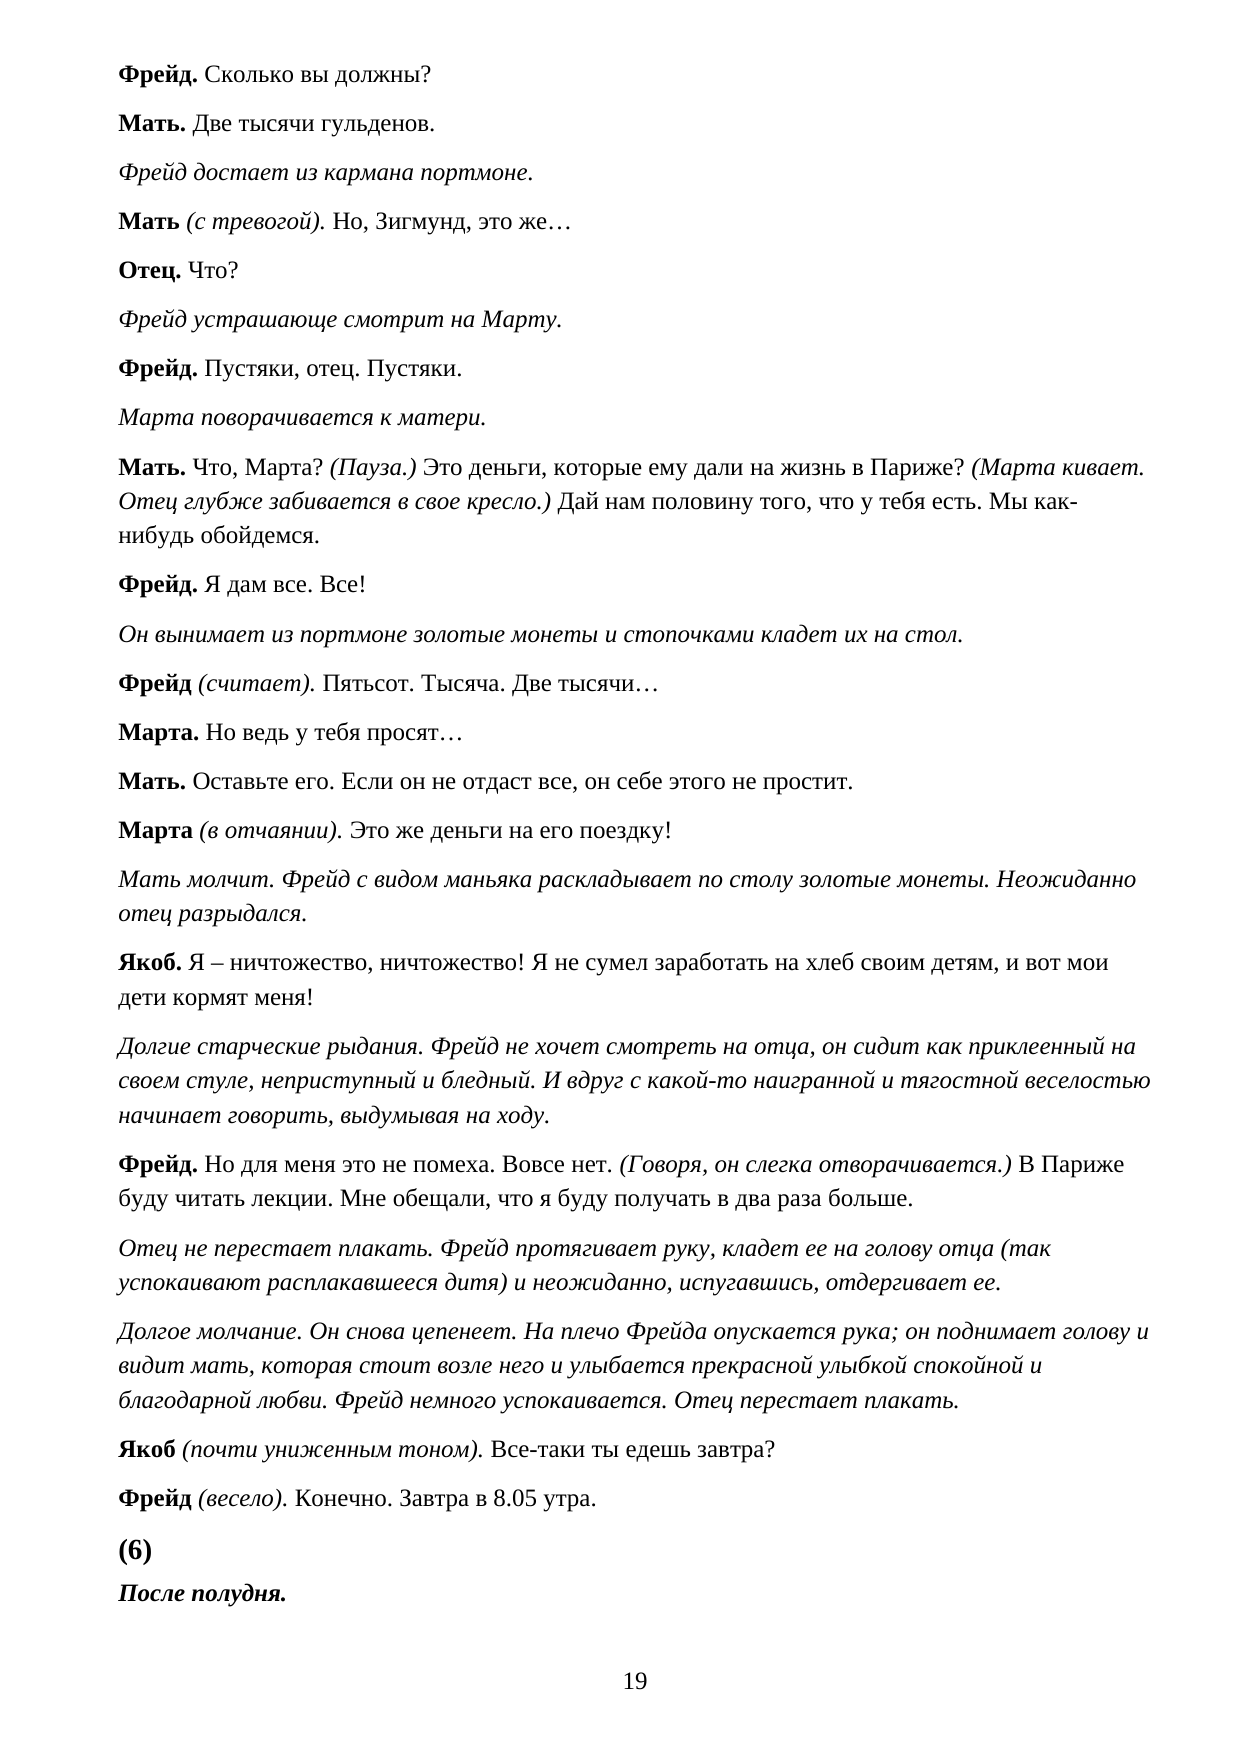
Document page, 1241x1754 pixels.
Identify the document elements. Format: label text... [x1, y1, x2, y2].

text Фрейд (весело). Конечно. Завтра в 8.05 утра. [118, 1483, 1152, 1512]
text После полудня. [118, 1578, 1152, 1607]
text Марта поворачивается к матери. [118, 402, 1152, 431]
text Фрейд (считает). Пятьсот. Тысяча. Две тысячи… [118, 668, 1152, 696]
text Марта. Но ведь у тебя просят… [118, 717, 1152, 746]
text Мать. Две тысячи гульденов. [118, 108, 1152, 137]
text Фрейд. Пустяки, отец. Пустяки. [118, 353, 1152, 382]
text Мать. Что, Марта? (Пауза.) Это деньги, которые ему дали на жизнь в Париже? (Марта кивает. Отец глубже забивается в свое кресло.) Дай нам половину того, что у тебя есть. Мы как-нибудь обойдемся. [118, 452, 1152, 549]
text Фрейд достает из кармана портмоне. [118, 157, 1152, 186]
text Фрейд устрашающе смотрит на Марту. [118, 304, 1152, 333]
text Фрейд. Но для меня это не помеха. Вовсе нет. (Говоря, он слегка отворачивается.) В Париже буду читать лекции. Мне обещали, что я буду получать в два раза больше. [118, 1149, 1152, 1212]
text Долгие старческие рыдания. Фрейд не хочет смотреть на отца, он сидит как приклеенный на своем стуле, неприступный и бледный. И вдруг с какой-то наигранной и тягостной веселостью начинает говорить, выдумывая на ходу. [118, 1031, 1152, 1129]
text Фрейд. Сколько вы должны? [118, 59, 1152, 88]
text Марта (в отчаянии). Это же деньги на его поездку! [118, 815, 1152, 844]
text Отец. Что? [118, 255, 1152, 284]
text Отец не перестает плакать. Фрейд протягивает руку, кладет ее на голову отца (так успокаивают расплакавшееся дитя) и неожиданно, испугавшись, отдергивает ее. [118, 1233, 1152, 1296]
text Мать (с тревогой). Но, Зигмунд, это же… [118, 206, 1152, 235]
text Долгое молчание. Он снова цепенеет. На плечо Фрейда опускается рука; он поднимает голову и видит мать, которая стоит возле него и улыбается прекрасной улыбкой спокойной и благодарной любви. Фрейд немного успокаивается. Отец перестает плакать. [118, 1316, 1152, 1414]
text Якоб. Я – ничтожество, ничтожество! Я не сумел заработать на хлеб своим детям, и вот мои дети кормят меня! [118, 947, 1152, 1011]
text Он вынимает из портмоне золотые монеты и стопочками кладет их на стол. [118, 619, 1152, 647]
text Мать молчит. Фрейд с видом маньяка раскладывает по столу золотые монеты. Неожиданно отец разрыдался. [118, 864, 1152, 927]
text Мать. Оставьте его. Если он не отдаст все, он себе этого не простит. [118, 766, 1152, 794]
text Фрейд. Я дам все. Все! [118, 569, 1152, 598]
subtitle (6) [118, 1532, 1152, 1566]
text Якоб (почти униженным тоном). Все-таки ты едешь завтра? [118, 1434, 1152, 1463]
